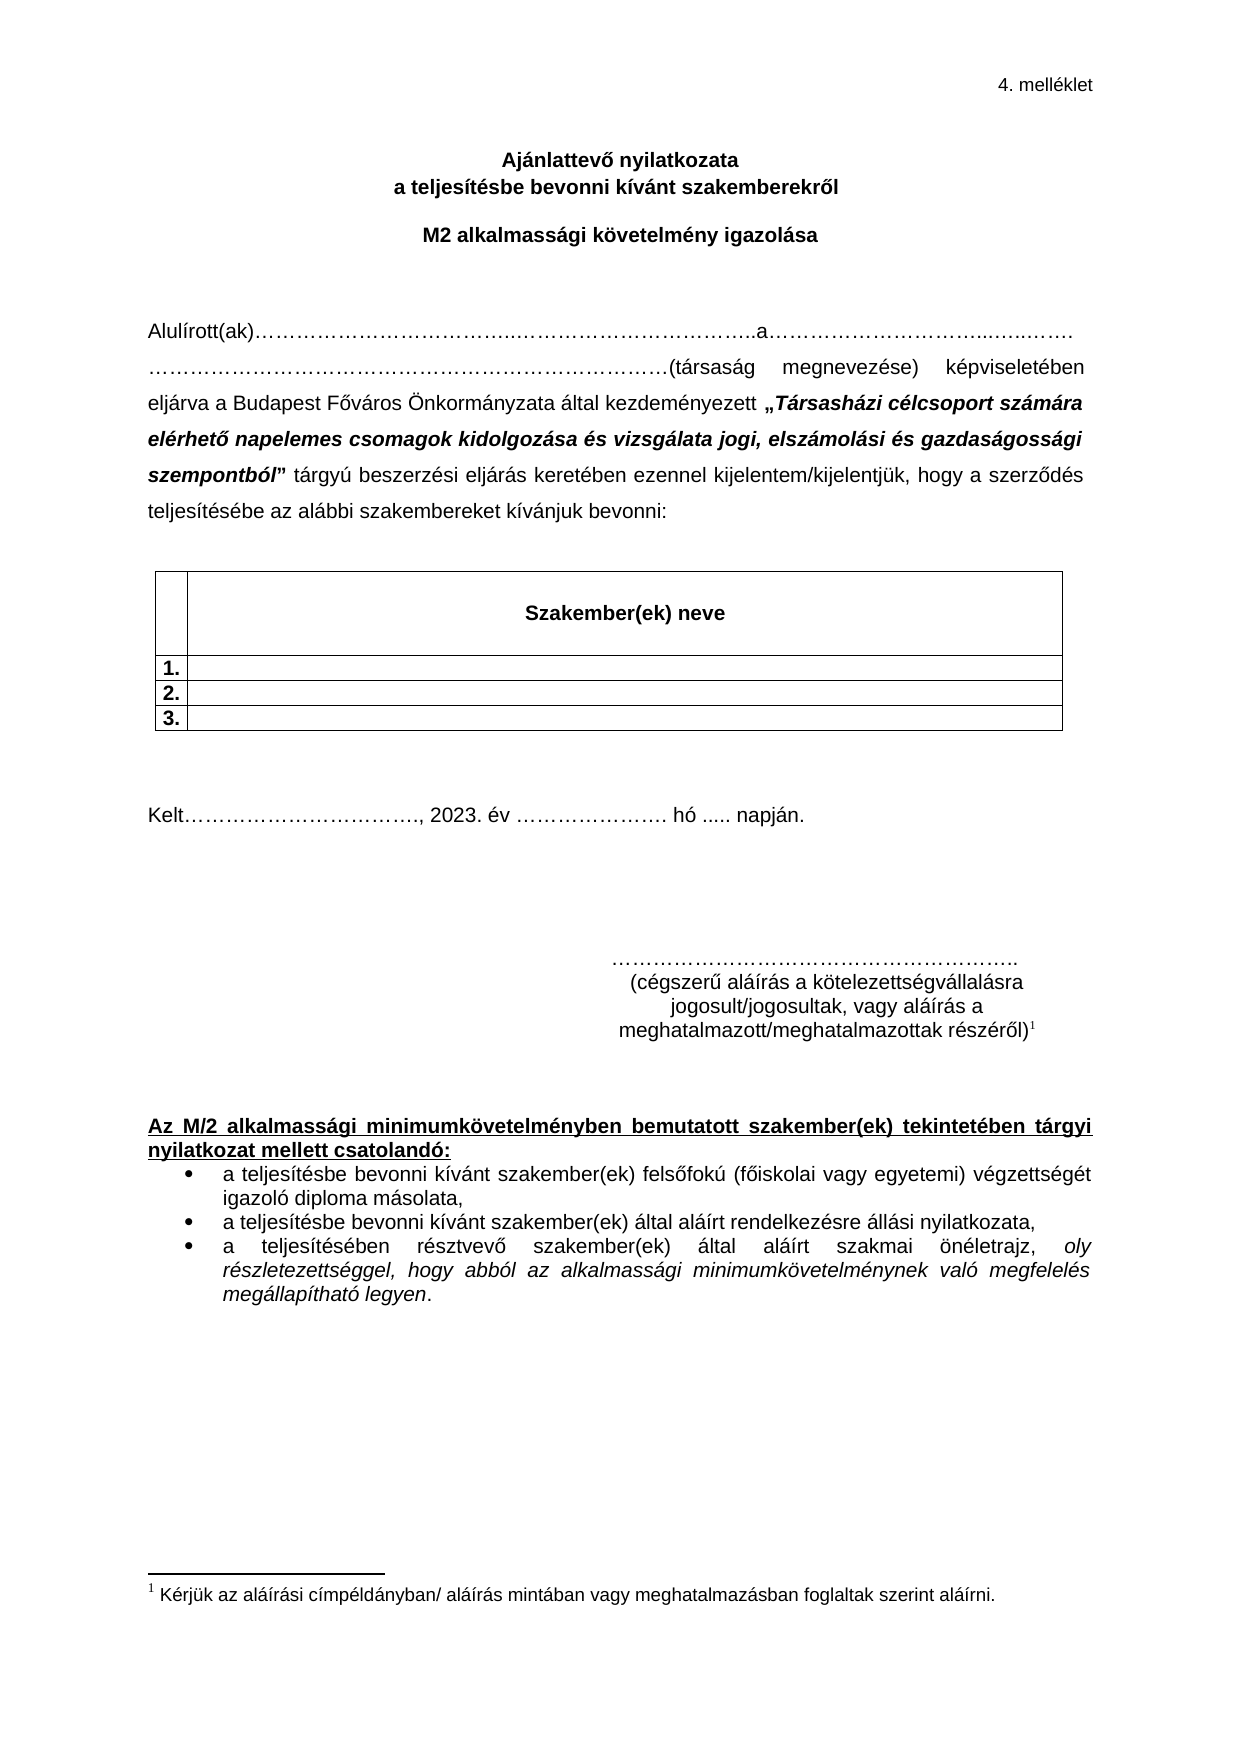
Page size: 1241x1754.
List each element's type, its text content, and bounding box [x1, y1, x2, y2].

text Alulírott(ak)………………………………..……………………………..a…………………………...…..…….…………………………………………………………………(társaság megnevezése) képviseletében eljárva a Budapest Főváros Önkormányzata által kezdeményezett „Társasházi célcsoport számára elérhető napelemes csomagok kidolgozása és vizsgálata jogi, elszámolási és gazdaságossági szempontból” tárgyú beszerzési eljárás keretében ezennel kijelentem/kijelentjük, hogy a szerződés teljesítésébe az alábbi szakembereket kívánjuk bevonni: [148, 319, 1085, 522]
list a teljesítésében résztvevő szakember(ek) által aláírt szakmai önéletrajz, oly részletezettséggel, hogy abból az alkalmassági minimumkövetelménynek való megfelelés megállapítható legyen. [185, 1234, 1093, 1306]
table_cell 2. [156, 681, 187, 704]
table_cell 1. [156, 656, 187, 679]
table_cell [188, 681, 1062, 704]
list ………………………………………………….. [502, 946, 1093, 970]
text M2 alkalmassági követelmény igazolása [148, 223, 1093, 247]
text a teljesítésbe bevonni kívánt szakemberekről [148, 175, 1085, 199]
table_header [156, 572, 187, 654]
list Ajánlattevő nyilatkozata [148, 148, 1093, 172]
text Kelt……………………………., 2023. év …………………. hó ..... napján. [148, 802, 1093, 826]
table_cell [188, 706, 1062, 729]
text Az M/2 alkalmassági minimumkövetelményben bemutatott szakember(ek) tekintetében tárgyi nyilatkozat mellett csatolandó: [148, 1114, 1093, 1135]
list a teljesítésbe bevonni kívánt szakember(ek) által aláírt rendelkezésre állási nyilatkozata, [185, 1210, 1093, 1234]
table_cell 3. [156, 706, 187, 729]
text meghatalmazott/meghatalmazottak részéről) [148, 1018, 1093, 1042]
list a teljesítésbe bevonni kívánt szakember(ek) felsőfokú (főiskolai vagy egyetemi) végzettségét igazoló diploma másolata, [185, 1162, 1093, 1210]
text (cégszerű aláírás a kötelezettségvállalásra [561, 970, 1093, 994]
table_header Szakember(ek) neve [188, 572, 1062, 654]
text jogosult/jogosultak, vagy aláírás a [561, 994, 1093, 1018]
table_cell [188, 656, 1062, 679]
text Az M/2 alkalmassági minimumkövetelményben bemutatott szakember(ek) tekintetében tárgyi nyilatkozat mellett csatolandó: [148, 1136, 1093, 1162]
